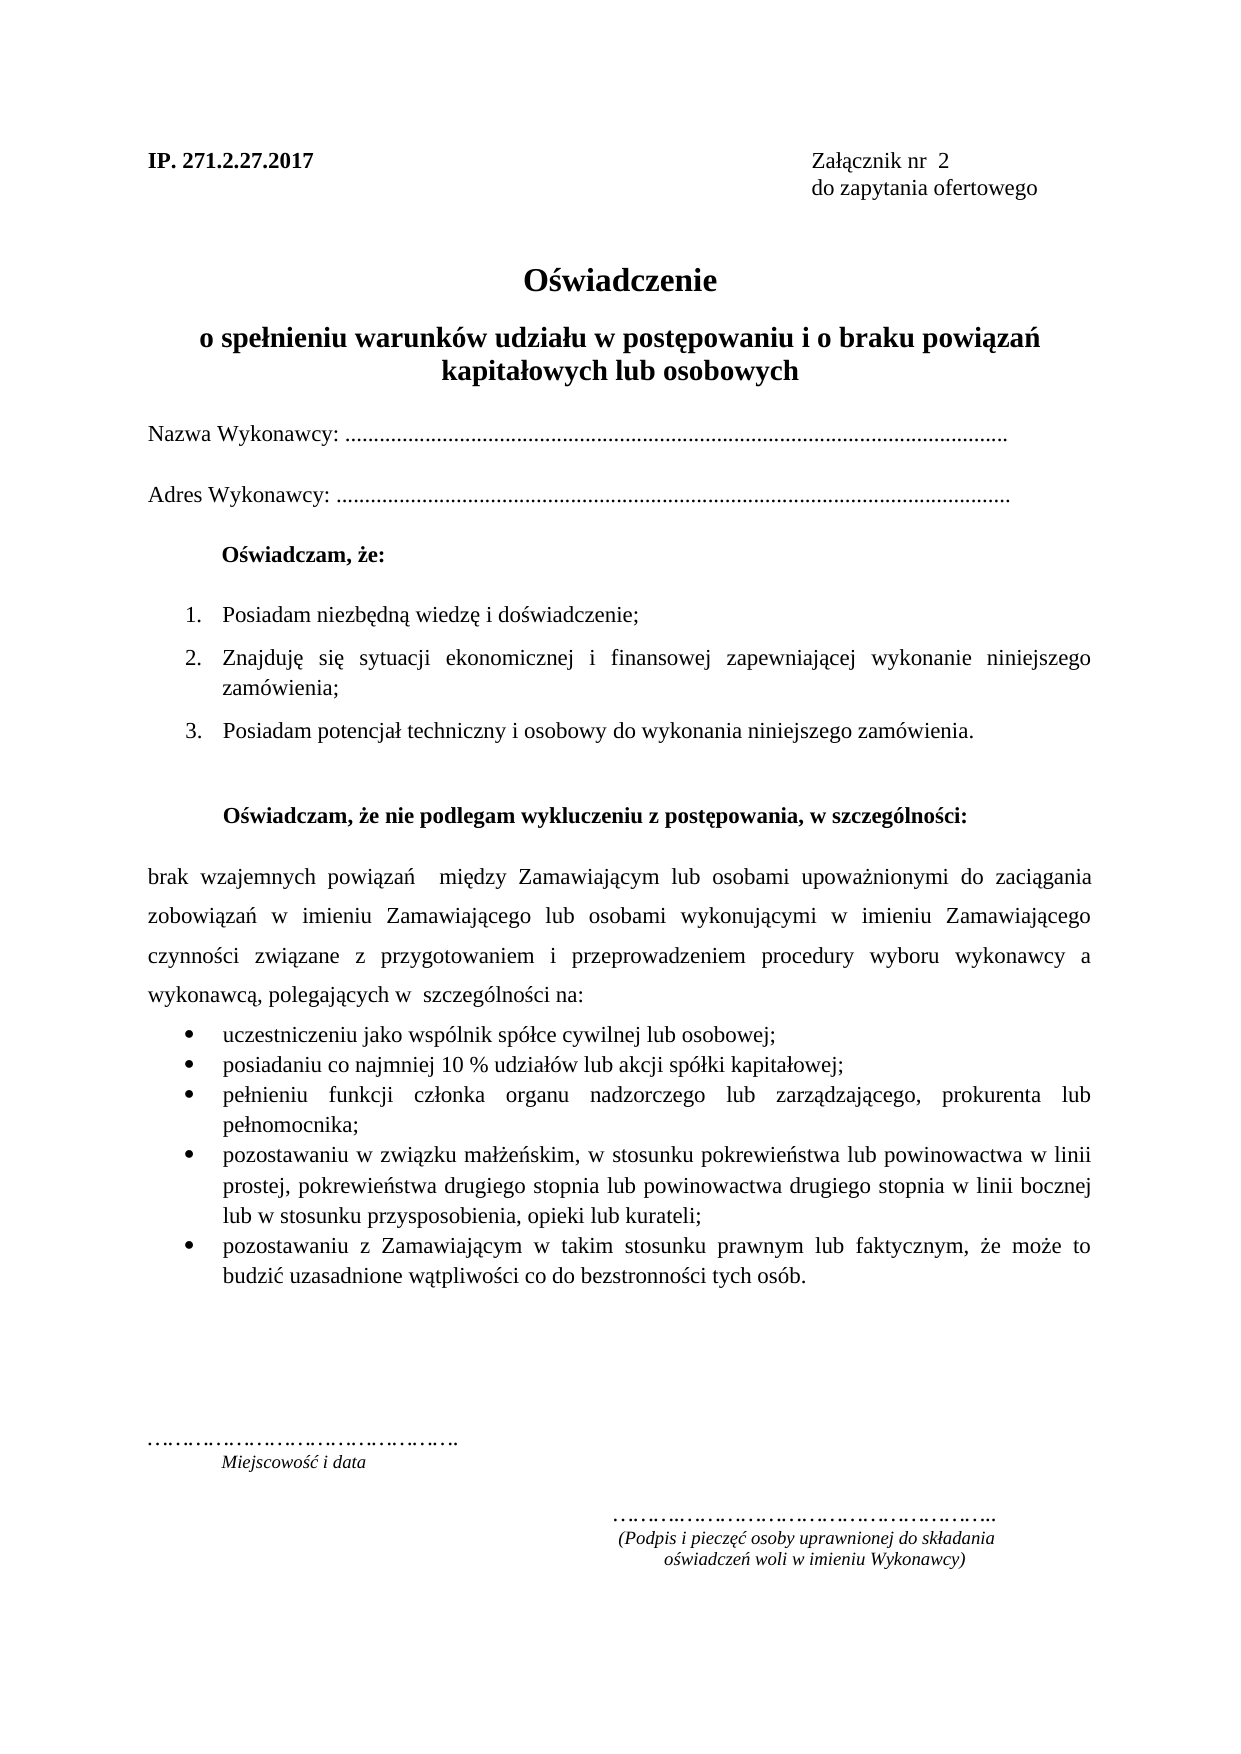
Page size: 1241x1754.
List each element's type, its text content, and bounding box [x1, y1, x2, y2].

list posiadaniu co najmniej 10 % udziałów lub akcji spółki kapitałowej; [185, 1051, 1093, 1077]
list pozostawaniu w związku małżeńskim, w stosunku pokrewieństwa lub powinowactwa w linii prostej, pokrewieństwa drugiego stopnia lub powinowactwa drugiego stopnia w linii bocznej lub w stosunku przysposobienia, opieki lub kurateli; [185, 1141, 1093, 1228]
text oświadczeń woli w imieniu Wykonawcy) [590, 1548, 1093, 1570]
text Adres Wykonawcy: ...................................................................................................................... [148, 481, 1093, 507]
text Oświadczenie [148, 261, 1093, 299]
list Znajduję się sytuacji ekonomicznej i finansowej zapewniającej wykonanie niniejszego zamówienia; [185, 644, 1093, 701]
text ………………………………………. [148, 1424, 1093, 1451]
text ……….……………………………………….. [148, 1500, 1093, 1527]
list Posiadam potencjał techniczny i osobowy do wykonania niniejszego zamówienia. [185, 717, 1093, 743]
text o spełnieniu warunków udziału w postępowaniu i o braku powiązań kapitałowych lub osobowych [148, 320, 1093, 387]
text IP. 271.2.27.2017 Załącznik nr 2 [148, 148, 1093, 174]
list Posiadam niezbędną wiedzę i doświadczenie; [185, 601, 1093, 628]
list pełnieniu funkcji członka organu nadzorczego lub zarządzającego, prokurenta lub pełnomocnika; [185, 1081, 1093, 1138]
text Nazwa Wykonawcy: .................................................................................................................... [148, 420, 1093, 447]
text Oświadczam, że nie podlegam wykluczeniu z postępowania, w szczególności: [223, 802, 1093, 829]
list pozostawaniu z Zamawiającym w takim stosunku prawnym lub faktycznym, że może to budzić uzasadnione wątpliwości co do bezstronności tych osób. [185, 1232, 1093, 1289]
list uczestniczeniu jako wspólnik spółce cywilnej lub osobowej; [185, 1021, 1093, 1047]
text (Podpis i pieczęć osoby uprawnionej do składania [148, 1527, 1093, 1548]
text Miejscowość i data [148, 1451, 1093, 1472]
text brak wzajemnych powiązań między Zamawiającym lub osobami upoważnionymi do zaciągania zobowiązań w imieniu Zamawiającego lub osobami wykonującymi w imieniu Zamawiającego czynności związane z przygotowaniem i przeprowadzeniem procedury wyboru wykonawcy a wykonawcą, polegających w szczególności na: [148, 863, 1093, 1007]
text do zapytania ofertowego [811, 174, 1093, 200]
text Oświadczam, że: [148, 541, 1093, 567]
